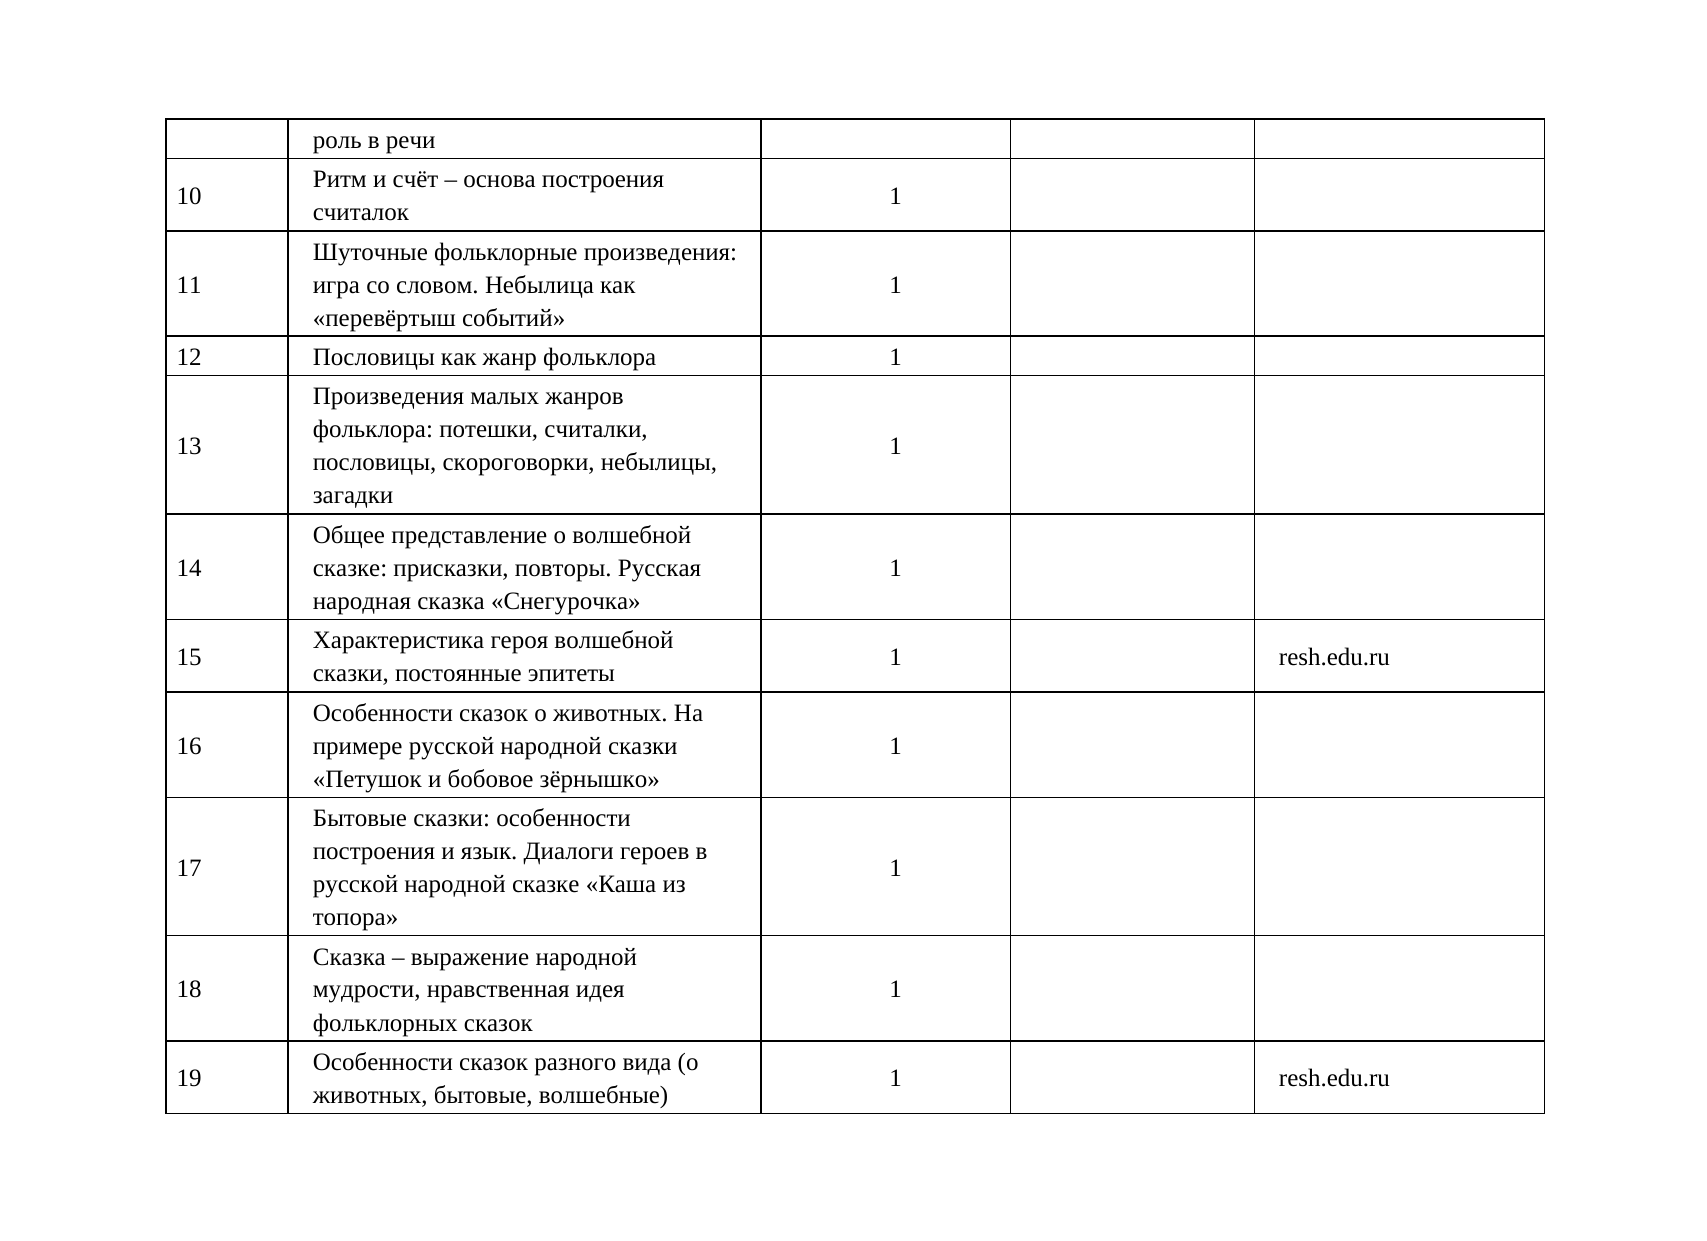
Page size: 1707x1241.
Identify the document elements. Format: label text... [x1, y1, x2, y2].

table_cell Ритм и счёт – основа построения считалок [289, 159, 760, 230]
table_cell 19 [167, 1042, 287, 1113]
table_cell [1255, 159, 1544, 230]
table_cell 1 [762, 620, 1010, 691]
table_cell 11 [167, 232, 287, 335]
table_cell [1255, 798, 1544, 935]
table_cell [1011, 159, 1254, 230]
table_cell [1255, 337, 1544, 375]
table_cell [1255, 515, 1544, 618]
table_cell Пословицы как жанр фольклора [289, 337, 760, 375]
table_cell Особенности сказок о животных. На примере русской народной сказки «Петушок и бобовое зёрнышко» [289, 693, 760, 796]
table_cell Шуточные фольклорные произведения: игра со словом. Небылица как «перевёртыш событий» [289, 232, 760, 335]
table_cell [1011, 120, 1254, 157]
table_cell 1 [762, 120, 1010, 157]
table_cell [1011, 1042, 1254, 1113]
table_cell [1255, 693, 1544, 796]
table_cell resh.edu.ru [1255, 620, 1544, 691]
table_cell [1011, 693, 1254, 796]
table_cell 18 [167, 936, 287, 1040]
table_cell Бытовые сказки: особенности построения и язык. Диалоги героев в русской народной сказке «Каша из топора» [289, 798, 760, 935]
table_cell 1 [762, 159, 1010, 230]
table_cell [1011, 337, 1254, 375]
table_cell [1255, 376, 1544, 513]
table_cell 12 [167, 337, 287, 375]
table_cell 1 [762, 936, 1010, 1040]
table_cell 16 [167, 693, 287, 796]
table_cell 10 [167, 159, 287, 230]
table_cell [1011, 936, 1254, 1040]
table_cell 1 [762, 1042, 1010, 1113]
table_cell 13 [167, 376, 287, 513]
table_cell Особенности сказок разного вида (о животных, бытовые, волшебные) [289, 1042, 760, 1113]
table_cell 1 [762, 337, 1010, 375]
table_cell 1 [762, 693, 1010, 796]
table_cell Произведения малых жанров фольклора: потешки, считалки, пословицы, скороговорки, небылицы, загадки [289, 376, 760, 513]
table_cell [1011, 376, 1254, 513]
table_cell 1 [762, 798, 1010, 935]
table_cell Характеристика героя волшебной сказки, постоянные эпитеты [289, 620, 760, 691]
table_cell [1255, 936, 1544, 1040]
table_cell [1011, 515, 1254, 618]
table_cell 14 [167, 515, 287, 618]
table_cell resh.edu.ru [1255, 1042, 1544, 1113]
table_cell Сказка – выражение народной мудрости, нравственная идея фольклорных сказок [289, 936, 760, 1040]
table_cell [1011, 620, 1254, 691]
table_cell [1011, 798, 1254, 935]
table_cell 17 [167, 798, 287, 935]
table_cell [1011, 232, 1254, 335]
table_cell 15 [167, 620, 287, 691]
table_cell 1 [762, 515, 1010, 618]
table_cell 1 [762, 376, 1010, 513]
table_cell [1255, 120, 1544, 157]
table_cell [1255, 232, 1544, 335]
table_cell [289, 120, 760, 157]
table_cell 9 [167, 120, 287, 157]
table_cell 1 [762, 232, 1010, 335]
table_cell Общее представление о волшебной сказке: присказки, повторы. Русская народная сказка «Снегурочка» [289, 515, 760, 618]
